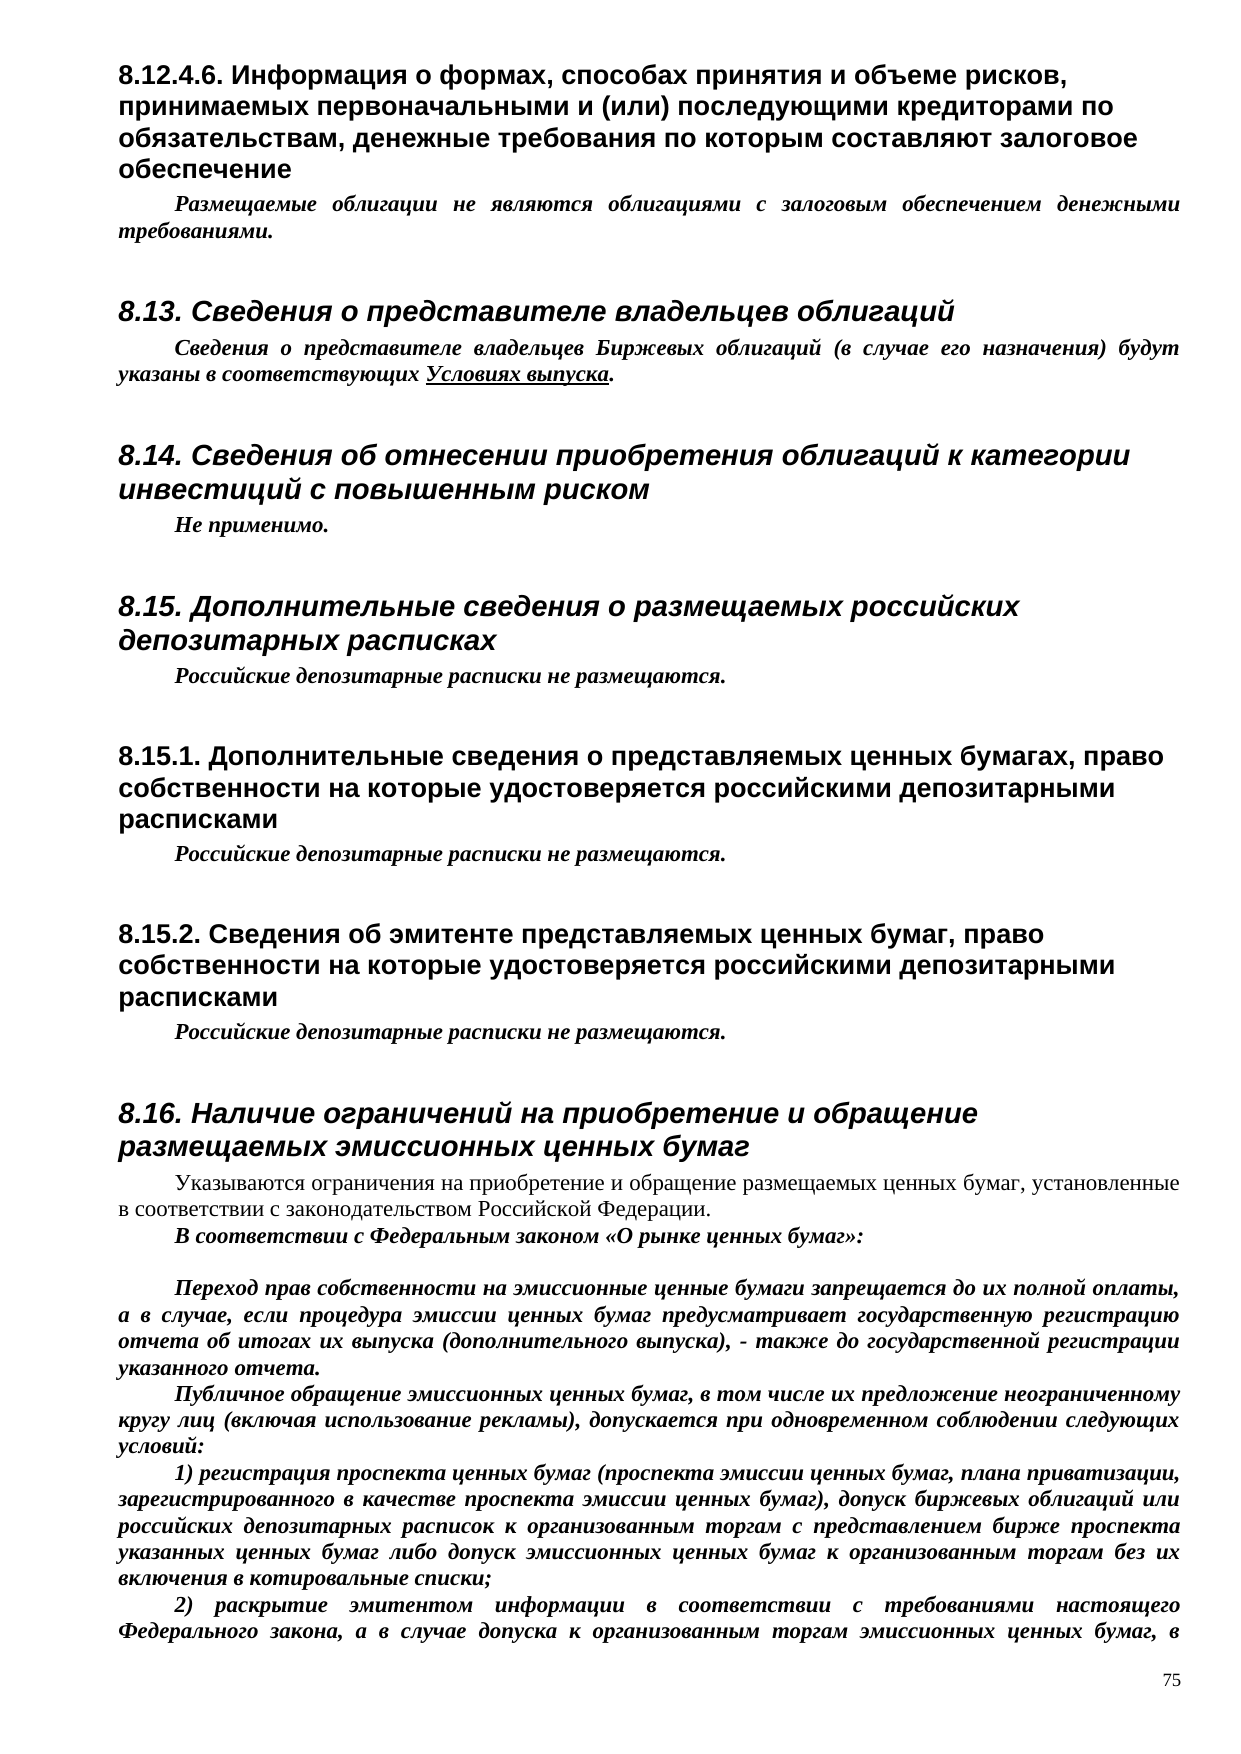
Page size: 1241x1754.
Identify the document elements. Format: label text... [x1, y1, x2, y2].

text В соответствии с Федеральным законом «О рынке ценных бумаг»: [118, 1222, 1181, 1248]
subtitle 8.14. Сведения об отнесении приобретения облигаций к категории инвестиций с повышенным риском [118, 438, 1181, 505]
text Российские депозитарные расписки не размещаются. [118, 1018, 1181, 1044]
subtitle 8.12.4.6. Информация о формах, способах принятия и объеме рисков, принимаемых первоначальными и (или) последующими кредиторами по обязательствам, денежные требования по которым составляют залоговое обеспечение [118, 59, 1181, 184]
text Публичное обращение эмиссионных ценных бумаг, в том числе их предложение неограниченному кругу лиц (включая использование рекламы), допускается при одновременном соблюдении следующих условий: [118, 1380, 1181, 1459]
subtitle 8.15. Дополнительные сведения о размещаемых российских депозитарных расписках [118, 589, 1181, 656]
subtitle 8.15.1. Дополнительные сведения о представляемых ценных бумагах, право собственности на которые удостоверяется российскими депозитарными расписками [118, 740, 1181, 834]
text Российские депозитарные расписки не размещаются. [118, 840, 1181, 867]
text Сведения о представителе владельцев Биржевых облигаций (в случае его назначения) будут указаны в соответствующих Условиях выпуска. [118, 334, 1181, 387]
subtitle 8.13. Сведения о представителе владельцев облигаций [118, 294, 1181, 328]
subtitle 8.16. Наличие ограничений на приобретение и обращение размещаемых эмиссионных ценных бумаг [118, 1096, 1181, 1163]
text Размещаемые облигации не являются облигациями с залоговым обеспечением денежными требованиями. [118, 190, 1181, 243]
text Российские депозитарные расписки не размещаются. [118, 663, 1181, 689]
text Указываются ограничения на приобретение и обращение размещаемых ценных бумаг, установленные в соответствии с законодательством Российской Федерации. [118, 1169, 1181, 1222]
text 1) регистрация проспекта ценных бумаг (проспекта эмиссии ценных бумаг, плана приватизации, зарегистрированного в качестве проспекта эмиссии ценных бумаг), допуск биржевых облигаций или российских депозитарных расписок к организованным торгам с представлением бирже проспекта указанных ценных бумаг либо допуск эмиссионных ценных бумаг к организованным торгам без их включения в котировальные списки; [118, 1459, 1181, 1591]
subtitle 8.15.2. Сведения об эмитенте представляемых ценных бумаг, право собственности на которые удостоверяется российскими депозитарными расписками [118, 918, 1181, 1012]
text Не применимо. [118, 512, 1181, 538]
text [118, 1591, 1181, 1643]
text Переход прав собственности на эмиссионные ценные бумаги запрещается до их полной оплаты, а в случае, если процедура эмиссии ценных бумаг предусматривает государственную регистрацию отчета об итогах их выпуска (дополнительного выпуска), - также до государственной регистрации указанного отчета. [118, 1274, 1181, 1380]
